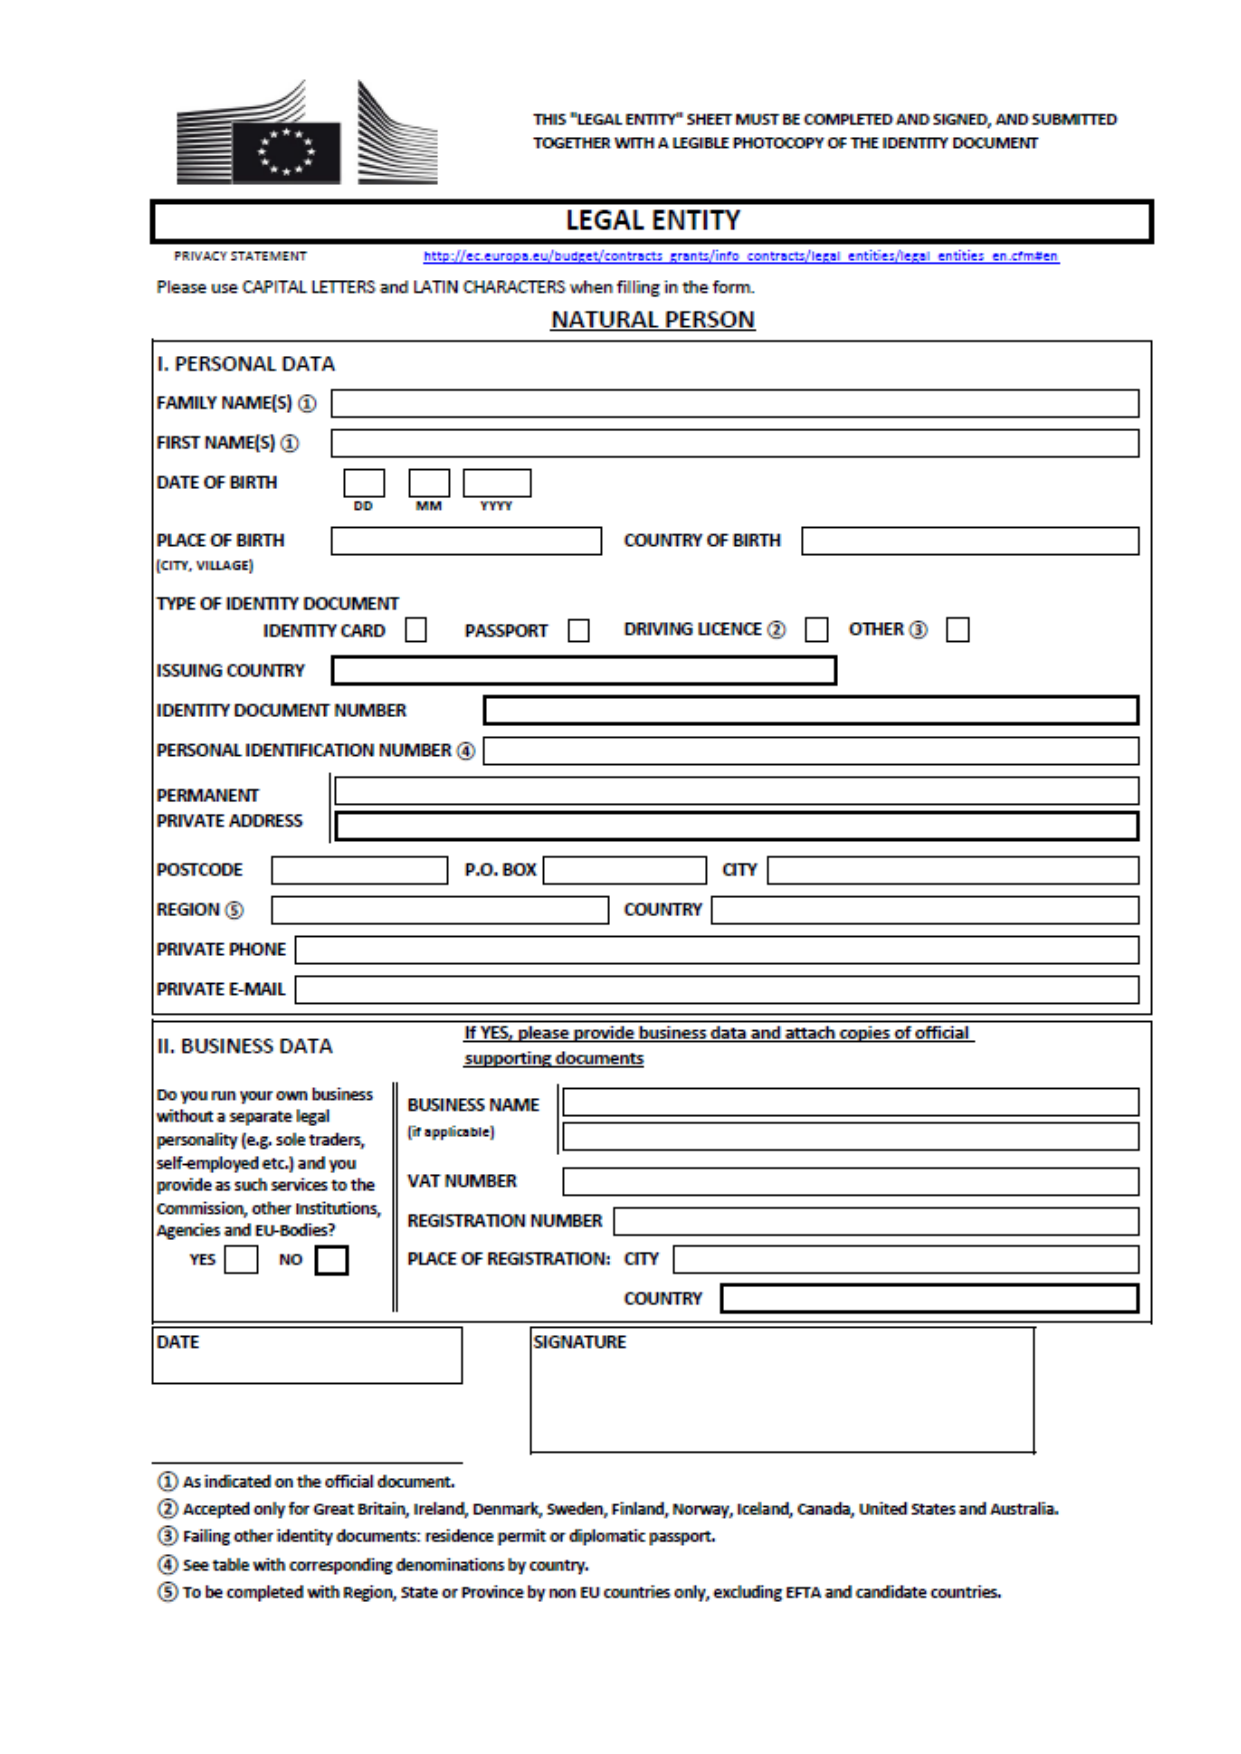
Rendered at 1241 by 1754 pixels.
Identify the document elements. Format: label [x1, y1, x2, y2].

picture [143, 66, 1159, 1649]
